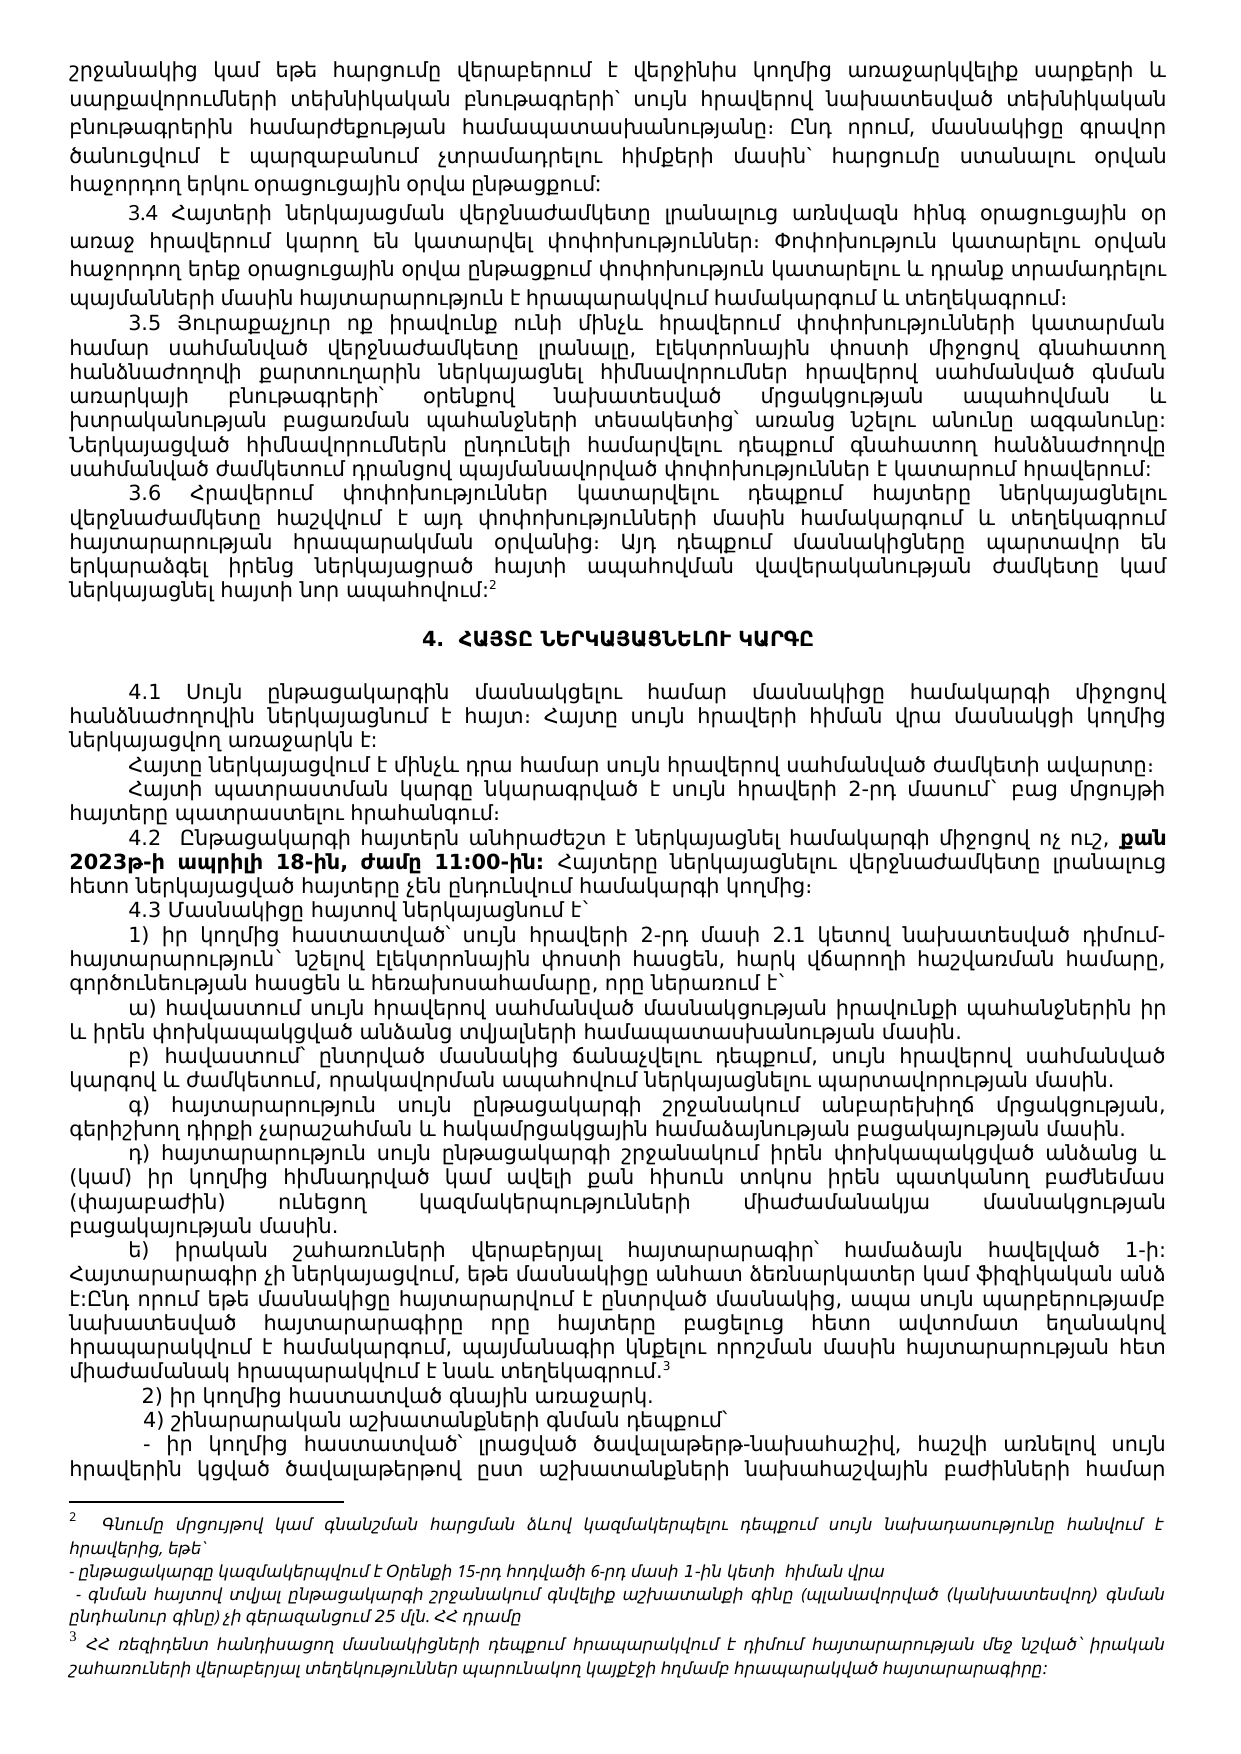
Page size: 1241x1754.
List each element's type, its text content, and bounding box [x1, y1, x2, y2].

text 4.1 Սույն ընթացակարգին մասնակցելու համար մասնակիցը համակարգի միջոցով հանձնաժողովին ներկայացնում է հայտ։ Հայտը սույն հրավերի հիման վրա մասնակցի կողմից ներկայացվող առաջարկն է: [69, 680, 1167, 753]
text ե) իրական շահառուների վերաբերյալ հայտարարագիր՝ համաձայն հավելված 1-ի: Հայտարարագիր չի ներկայացվում, եթե մասնակիցը անհատ ձեռնարկատեր կամ ֆիզիկական անձ է:Ընդ որում եթե մասնակիցը հայտարարվում է ընտրված մասնակից, ապա սույն պարբերությամբ նախատեսված հայտարարագիրը որը հայտերը բացելուց հետո ավտոմատ եղանակով հրապարակվում է համակարգում, պայմանագիր կնքելու որոշման մասին հայտարարության հետ միաժամանակ հրապարակվում է նաև տեղեկագրում. [69, 1238, 1167, 1384]
text Հայտը ներկայացվում է մինչև դրա համար սույն հրավերով սահմանված ժամկետի ավարտը։ [69, 753, 1167, 777]
text 4.3 Մասնակիցը հայտով ներկայացնում է` [69, 898, 1167, 923]
text 3.5 Յուրաքաչյուր ոք իրավունք ունի մինչև հրավերում փոփոխությունների կատարման համար սահմանված վերջնաժամկետը լրանալը, էլեկտրոնային փոստի միջոցով գնահատող հանձնաժողովի քարտուղարին ներկայացնել հիմնավորումներ հրավերով սահմանված գնման առարկայի բնութագրերի՝ օրենքով նախատեսված մրցակցության ապահովման և խտրականության բացառման պահանջների տեսակետից՝ առանց նշելու անունը ազգանունը: Ներկայացված հիմնավորումներն ընդունելի համարվելու դեպքում գնահատող հանձնաժողովը սահմանված ժամկետում դրանցով պայմանավորված փոփոխություններ է կատարում հրավերում: [69, 311, 1167, 481]
text բ) հավաստում՝ ընտրված մասնակից ճանաչվելու դեպքում, սույն հրավերով սահմանված կարգով և ժամկետում, որակավորման ապահովում ներկայացնելու պարտավորության մասին. [69, 1044, 1167, 1093]
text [69, 1432, 1167, 1481]
text 4.2 Ընթացակարգի հայտերն անհրաժեշտ է ներկայացնել համակարգի միջոցով ոչ ուշ, քան 2023թ-ի ապրիլի 18-ին, ժամը 11:00-ին: Հայտերը ներկայացնելու վերջնաժամկետը լրանալուց հետո ներկայացված հայտերը չեն ընդունվում համակարգի կողմից։ [69, 826, 1167, 898]
text ա) հավաստում սույն հրավերով սահմանված մասնակցության իրավունքի պահանջներին իր և իրեն փոխկապակցված անձանց տվյալների համապատասխանության մասին. [69, 996, 1167, 1044]
text Հայտի պատրաստման կարգը նկարագրված է սույն հրավերի 2-րդ մասում` բաց մրցույթի հայտերը պատրաստելու հրահանգում։ [69, 777, 1167, 826]
text 4. ՀԱՅՏԸ ՆԵՐԿԱՅԱՑՆԵԼՈՒ ԿԱՐԳԸ [69, 627, 1167, 651]
text 3.6 Հրավերում փոփոխություններ կատարվելու դեպքում հայտերը ներկայացնելու վերջնաժամկետը հաշվվում է այդ փոփոխությունների մասին համակարգում և տեղեկագրում հայտարարության հրապարակման օրվանից։ Այդ դեպքում մասնակիցները պարտավոր են երկարաձգել իրենց ներկայացրած հայտի ապահովման վավերականության ժամկետը կամ ներկայացնել հայտի նոր ապահովում: [69, 481, 1167, 603]
text 1) իր կողմից հաստատված՝ սույն հրավերի 2-րդ մասի 2.1 կետով նախատեսված դիմում-հայտարարություն` նշելով էլեկտրոնային փոստի հասցեն, հարկ վճարողի հաշվառման համարը, գործունեության հասցեն և հեռախոսահամարը, որը ներառում է` [69, 923, 1167, 996]
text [69, 56, 1167, 198]
text 2) իր կողմից հաստատված գնային առաջարկ. [69, 1384, 1167, 1408]
text դ) հայտարարություն սույն ընթացակարգի շրջանակում իրեն փոխկապակցված անձանց և (կամ) իր կողմից հիմնադրված կամ ավելի քան հիսուն տոկոս իրեն պատկանող բաժնեմաս (փայաբաժին) ունեցող կազմակերպությունների միաժամանակյա մասնակցության բացակայության մասին. [69, 1141, 1167, 1238]
text 4) շինարարական աշխատանքների գնման դեպքում՝ [69, 1408, 1167, 1432]
text 3.4 Հայտերի ներկայացման վերջնաժամկետը լրանալուց առնվազն հինգ օրացուցային օր առաջ հրավերում կարող են կատարվել փոփոխություններ։ Փոփոխություն կատարելու օրվան հաջորդող երեք օրացուցային օրվա ընթացքում փոփոխություն կատարելու և դրանք տրամադրելու պայմանների մասին հայտարարություն է հրապարակվում համակարգում և տեղեկագրում։ [69, 198, 1167, 311]
text գ) հայտարարություն սույն ընթացակարգի շրջանակում անբարեխիղճ մրցակցության, գերիշխող դիրքի չարաշահման և հակամրցակցային համաձայնության բացակայության մասին. [69, 1093, 1167, 1141]
